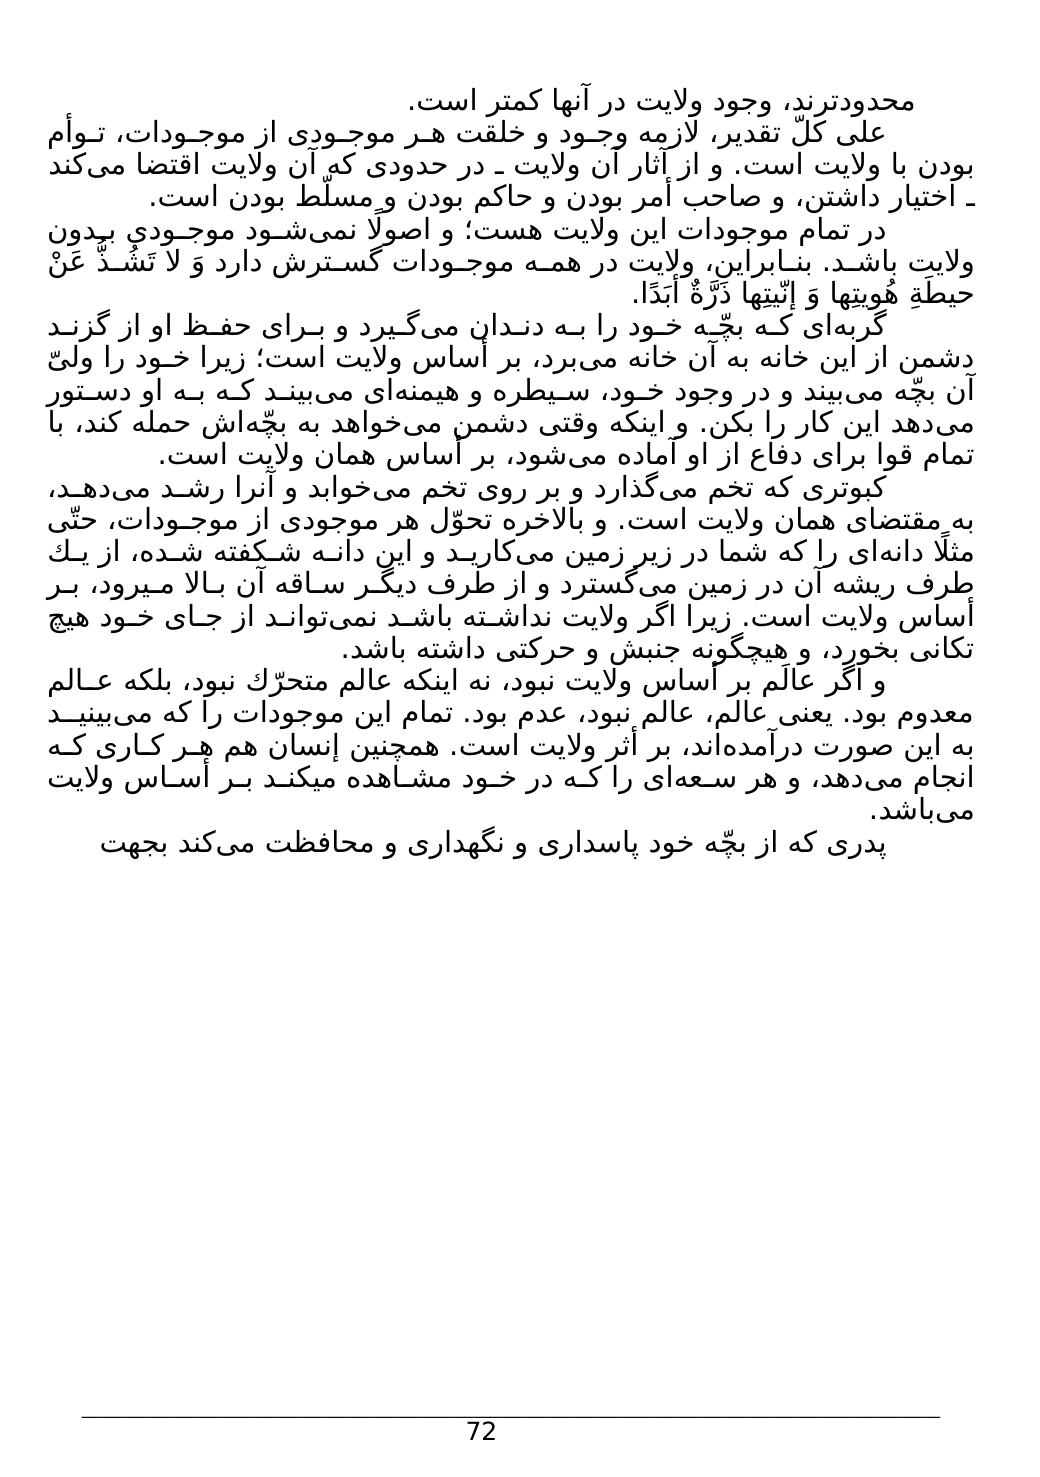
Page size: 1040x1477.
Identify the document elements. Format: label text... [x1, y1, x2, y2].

text گربه‌اى كه بچّه خود را به دندان مى‌گیرد و براى حفظ او از گزند دشمن از این خانه به آن خانه مى‌برد، بر أساس ولایت است؛ زیرا خود را ولىّ آن بچّه مى‌بیند و در وجود خود، سیطره و هیمنه‌اى مى‌بیند كه به او دستور مى‌دهد این كار را بكن. و اینكه وقتى دشمن مى‌خواهد به بچّه‌اش حمله كند، با تمام قوا براى دفاع از او آماده مى‌شود، بر أساس همان ولایت است. [47, 310, 975, 471]
text پدرى كه از بچّه خود پاسدارى و نگهدارى و محافظت مى‌كند بجهت [47, 826, 975, 859]
text و اگر عالَم بر أساس ولایت نبود، نه اینكه عالم متحرّك نبود، بلكه عالم معدوم بود. یعنى عالم، عالم نبود، عدم بود. تمام این موجودات را كه مى‌بینید به این صورت درآمده‌اند، بر أثر ولایت است. همچنین إنسان هم هر كارى كه انجام مى‌دهد، و هر سعه‌اى را كه در خود مشاهده میكند بر أساس ولایت مى‌باشد. [47, 665, 975, 826]
text كبوترى كه تخم مى‌گذارد و بر روى تخم مى‌خوابد و آنرا رشد مى‌دهد، به مقتضاى همان ولایت است. و بالاخره تحوّل هر موجودى از موجودات، حتّى مثلًا دانه‌اى را كه شما در زیر زمین مى‌كارید و این دانه شكفته شده، از یك طرف ریشه آن در زمین مى‌گسترد و از طرف دیگر ساقه آن بالا میرود، بر أساس ولایت است. زیرا اگر ولایت نداشته باشد نمى‌تواند از جاى خود هیچ تكانى بخورد، و هیچگونه جنبش و حركتى داشته باشد. [47, 471, 975, 665]
text محدودترند، وجود ولایت در آنها كمتر است. [47, 84, 975, 117]
text على كلّ تقدیر، لازمه وجود و خلقت هر موجودى از موجودات، توأم بودن با ولایت است. و از آثار آن ولایت ـ در حدودى كه آن ولایت اقتضا مى‌كند ـ اختیار داشتن، و صاحب أمر بودن و حاكم بودن و مسلّط بودن است. [47, 117, 975, 213]
text در تمام موجودات این ولایت هست؛ و اصولًا نمى‌شود موجودى بدون ولایت باشد. بنابراین، ولایت در همه موجودات گسترش دارد وَ لا تَشُذُّ عَنْ حیطَةِ هُویتِها وَ إنّیتِها ذَرَّةٌ أبَدًا. [47, 213, 975, 310]
